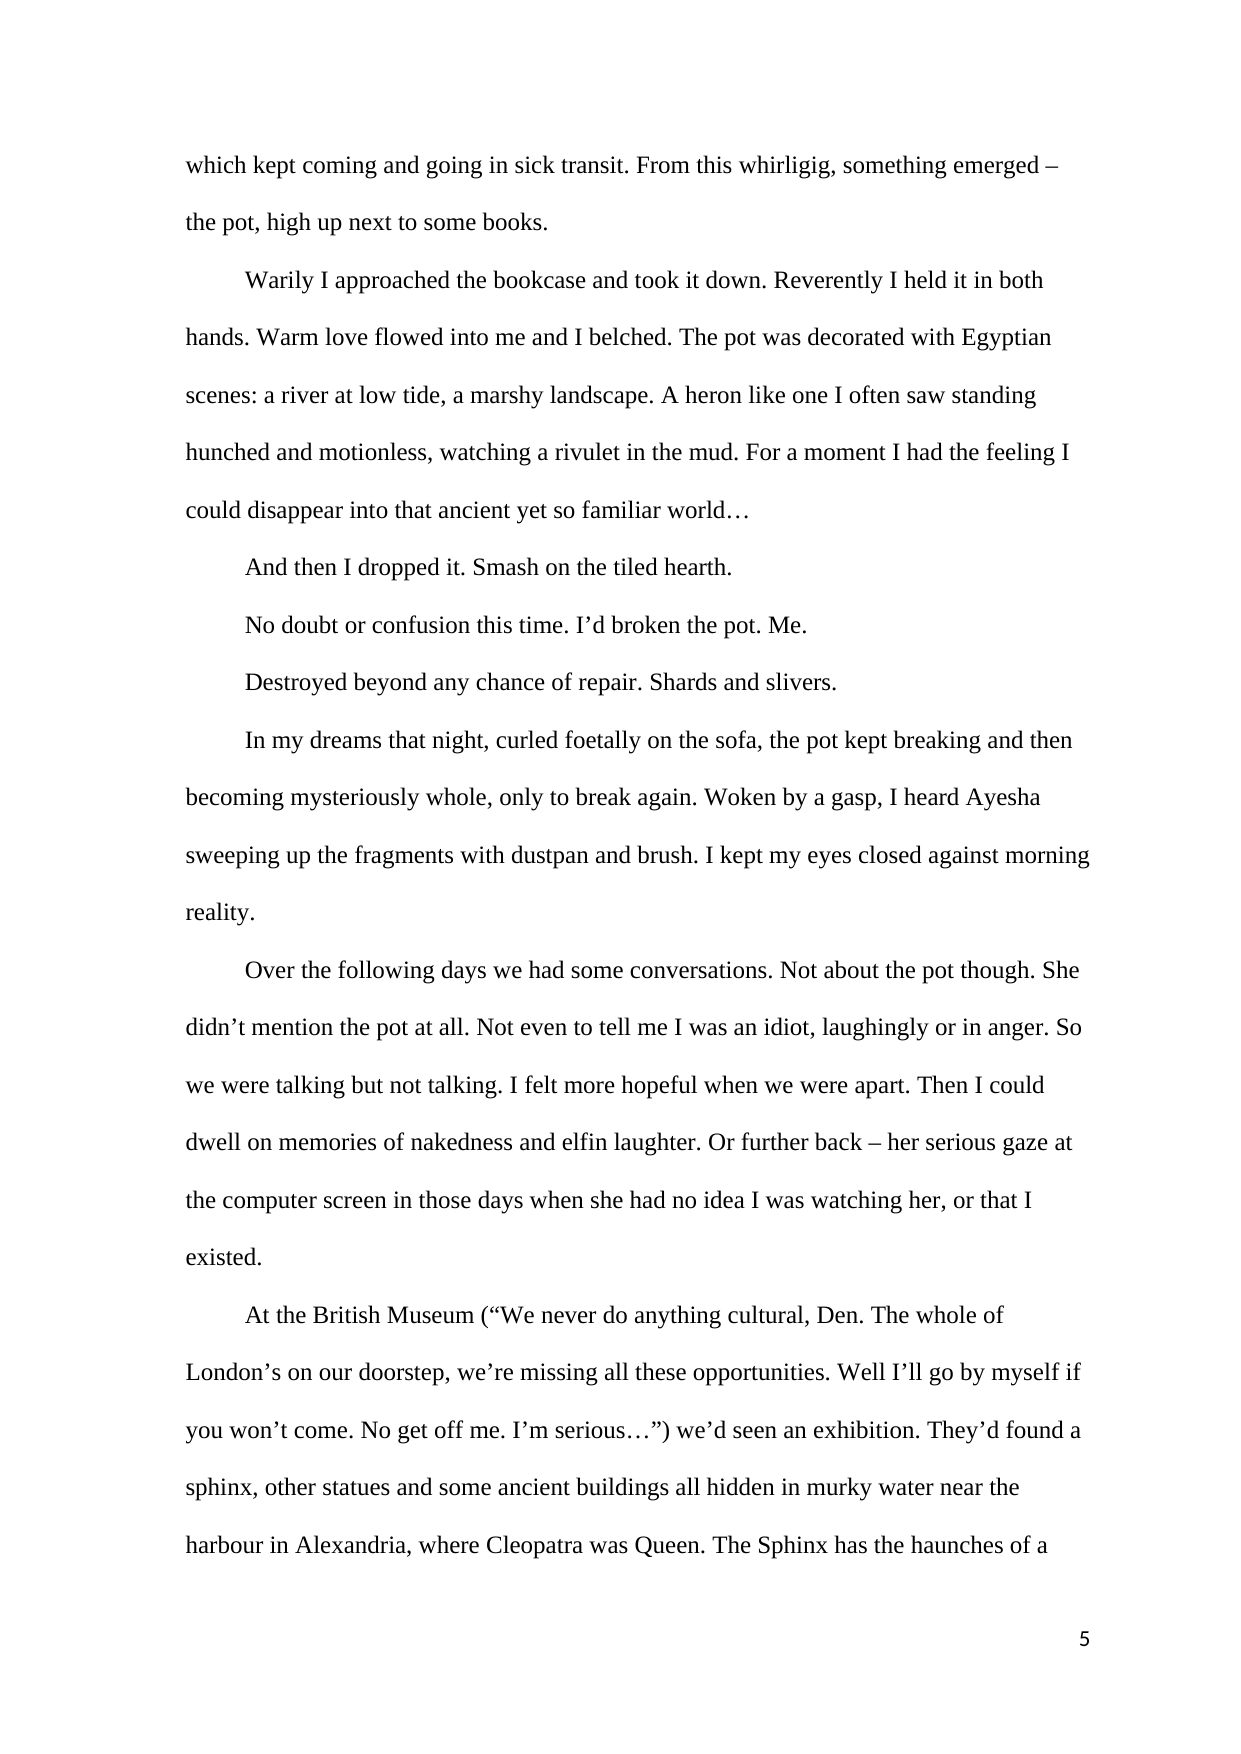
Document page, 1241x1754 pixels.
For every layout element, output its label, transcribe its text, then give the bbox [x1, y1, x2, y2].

text Warily I approached the bookcase and took it down. Reverently I held it in both hands. Warm love flowed into me and I belched. The pot was decorated with Egyptian scenes: a river at low tide, a marshy landscape. A heron like one I often saw standing hunched and motionless, watching a rivulet in the mud. For a moment I had the feeling I could disappear into that ancient yet so familiar world… [185, 265, 1090, 524]
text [185, 150, 1090, 236]
text And then I dropped it. Smash on the tiled hearth. [185, 552, 1090, 581]
text Destroyed beyond any chance of repair. Shards and slivers. [185, 667, 1090, 696]
text No doubt or confusion this time. I’d broken the pot. Me. [185, 610, 1090, 639]
text Over the following days we had some conversations. Not about the pot though. She didn’t mention the pot at all. Not even to tell me I was an idiot, laughingly or in anger. So we were talking but not talking. I felt more hopeful when we were apart. Then I could dwell on memories of nakedness and elfin laughter. Or further back – her serious gaze at the computer screen in those days when she had no idea I was watching her, or that I existed. [185, 955, 1090, 1271]
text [185, 1300, 1090, 1559]
text In my dreams that night, curled foetally on the sofa, the pot kept breaking and then becoming mysteriously whole, only to break again. Woken by a gasp, I heard Ayesha sweeping up the fragments with dustpan and brush. I kept my eyes closed against morning reality. [185, 725, 1090, 926]
